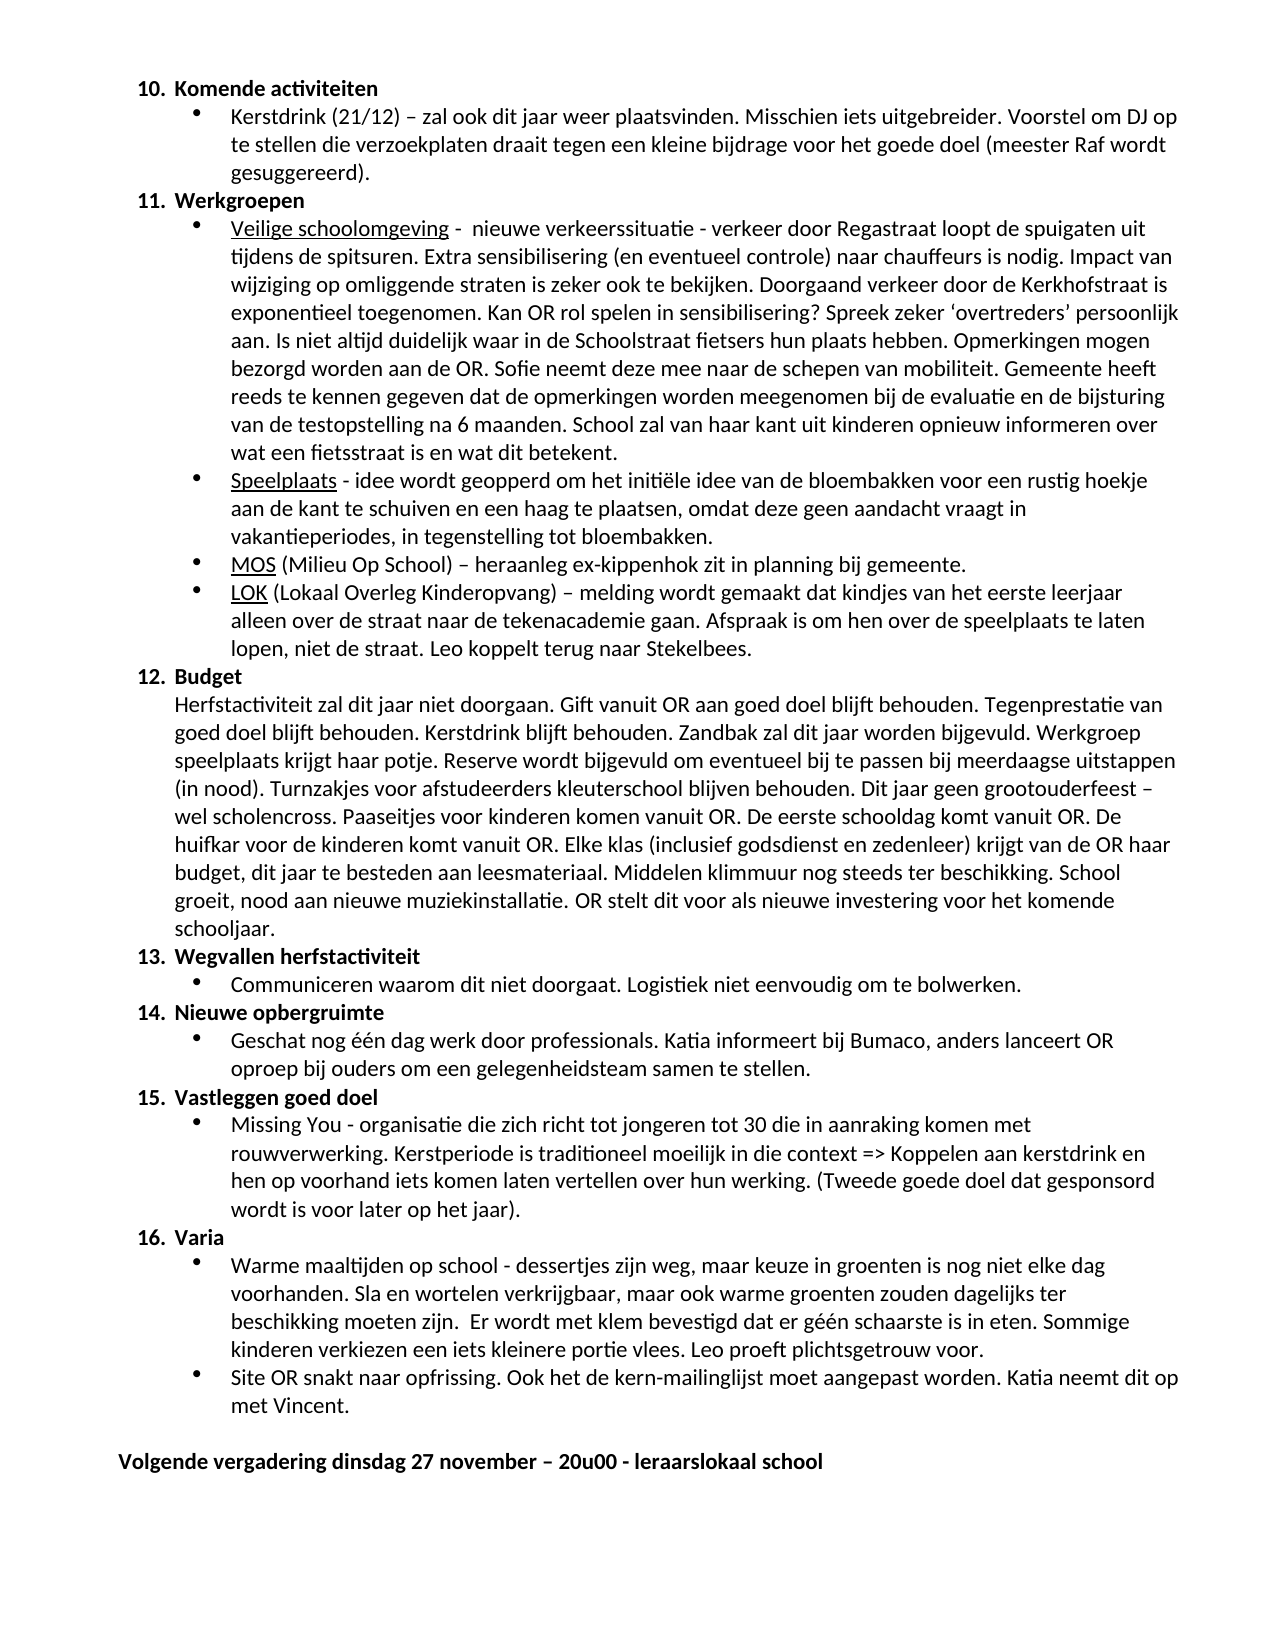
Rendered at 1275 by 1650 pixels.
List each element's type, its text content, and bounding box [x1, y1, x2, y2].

list MOS (Milieu Op School) – heraanleg ex-kippenhok zit in planning bij gemeente. [193, 550, 1181, 578]
list Communiceren waarom dit niet doorgaat. Logistiek niet eenvoudig om te bolwerken. [193, 971, 1181, 998]
list LOK (Lokaal Overleg Kinderopvang) – melding wordt gemaakt dat kindjes van het eerste leerjaar alleen over de straat naar de tekenacademie gaan. Afspraak is om hen over de speelplaats te laten lopen, niet de straat. Leo koppelt terug naar Stekelbees. [193, 578, 1181, 662]
list Varia [137, 1223, 1181, 1251]
text Herfstactiviteit zal dit jaar niet doorgaan. Gift vanuit OR aan goed doel blijft behouden. Tegenprestatie van goed doel blijft behouden. Kerstdrink blijft behouden. Zandbak zal dit jaar worden bijgevuld. Werkgroep speelplaats krijgt haar potje. Reserve wordt bijgevuld om eventueel bij te passen bij meerdaagse uitstappen (in nood). Turnzakjes voor afstudeerders kleuterschool blijven behouden. Dit jaar geen grootouderfeest – wel scholencross. Paaseitjes voor kinderen komen vanuit OR. De eerste schooldag komt vanuit OR. De huifkar voor de kinderen komt vanuit OR. Elke klas (inclusief godsdienst en zedenleer) krijgt van de OR haar budget, dit jaar te besteden aan leesmateriaal. Middelen klimmuur nog steeds ter beschikking. School groeit, nood aan nieuwe muziekinstallatie. OR stelt dit voor als nieuwe investering voor het komende schooljaar. [174, 690, 1181, 942]
list Site OR snakt naar opfrissing. Ook het de kern-mailinglijst moet aangepast worden. Katia neemt dit op met Vincent. [193, 1363, 1181, 1419]
list Vastleggen goed doel [137, 1083, 1181, 1111]
list Wegvallen herfstactiviteit [137, 942, 1181, 971]
list Budget [137, 662, 1181, 690]
list Missing You - organisatie die zich richt tot jongeren tot 30 die in aanraking komen met rouwverwerking. Kerstperiode is traditioneel moeilijk in die context => Koppelen aan kerstdrink en hen op voorhand iets komen laten vertellen over hun werking. (Tweede goede doel dat gesponsord wordt is voor later op het jaar). [193, 1111, 1181, 1223]
list Speelplaats - idee wordt geopperd om het initiële idee van de bloembakken voor een rustig hoekje aan de kant te schuiven en een haag te plaatsen, omdat deze geen aandacht vraagt in vakantieperiodes, in tegenstelling tot bloembakken. [193, 466, 1181, 550]
list Volgende vergadering dinsdag 27 november – 20u00 - leraarslokaal school [118, 1447, 1181, 1475]
list Komende activiteiten [137, 74, 1181, 102]
list Kerstdrink (21/12) – zal ook dit jaar weer plaatsvinden. Misschien iets uitgebreider. Voorstel om DJ op te stellen die verzoekplaten draait tegen een kleine bijdrage voor het goede doel (meester Raf wordt gesuggereerd). [193, 102, 1181, 186]
list Werkgroepen [137, 186, 1181, 214]
list Nieuwe opbergruimte [137, 998, 1181, 1027]
list Warme maaltijden op school - dessertjes zijn weg, maar keuze in groenten is nog niet elke dag voorhanden. Sla en wortelen verkrijgbaar, maar ook warme groenten zouden dagelijks ter beschikking moeten zijn. Er wordt met klem bevestigd dat er géén schaarste is in eten. Sommige kinderen verkiezen een iets kleinere portie vlees. Leo proeft plichtsgetrouw voor. [193, 1251, 1181, 1363]
list Veilige schoolomgeving - nieuwe verkeerssituatie - verkeer door Regastraat loopt de spuigaten uit tijdens de spitsuren. Extra sensibilisering (en eventueel controle) naar chauffeurs is nodig. Impact van wijziging op omliggende straten is zeker ook te bekijken. Doorgaand verkeer door de Kerkhofstraat is exponentieel toegenomen. Kan OR rol spelen in sensibilisering? Spreek zeker ‘overtreders’ persoonlijk aan. Is niet altijd duidelijk waar in de Schoolstraat fietsers hun plaats hebben. Opmerkingen mogen bezorgd worden aan de OR. Sofie neemt deze mee naar de schepen van mobiliteit. Gemeente heeft reeds te kennen gegeven dat de opmerkingen worden meegenomen bij de evaluatie en de bijsturing van de testopstelling na 6 maanden. School zal van haar kant uit kinderen opnieuw informeren over wat een fietsstraat is en wat dit betekent. [193, 214, 1181, 466]
list Geschat nog één dag werk door professionals. Katia informeert bij Bumaco, anders lanceert OR oproep bij ouders om een gelegenheidsteam samen te stellen. [193, 1027, 1181, 1083]
